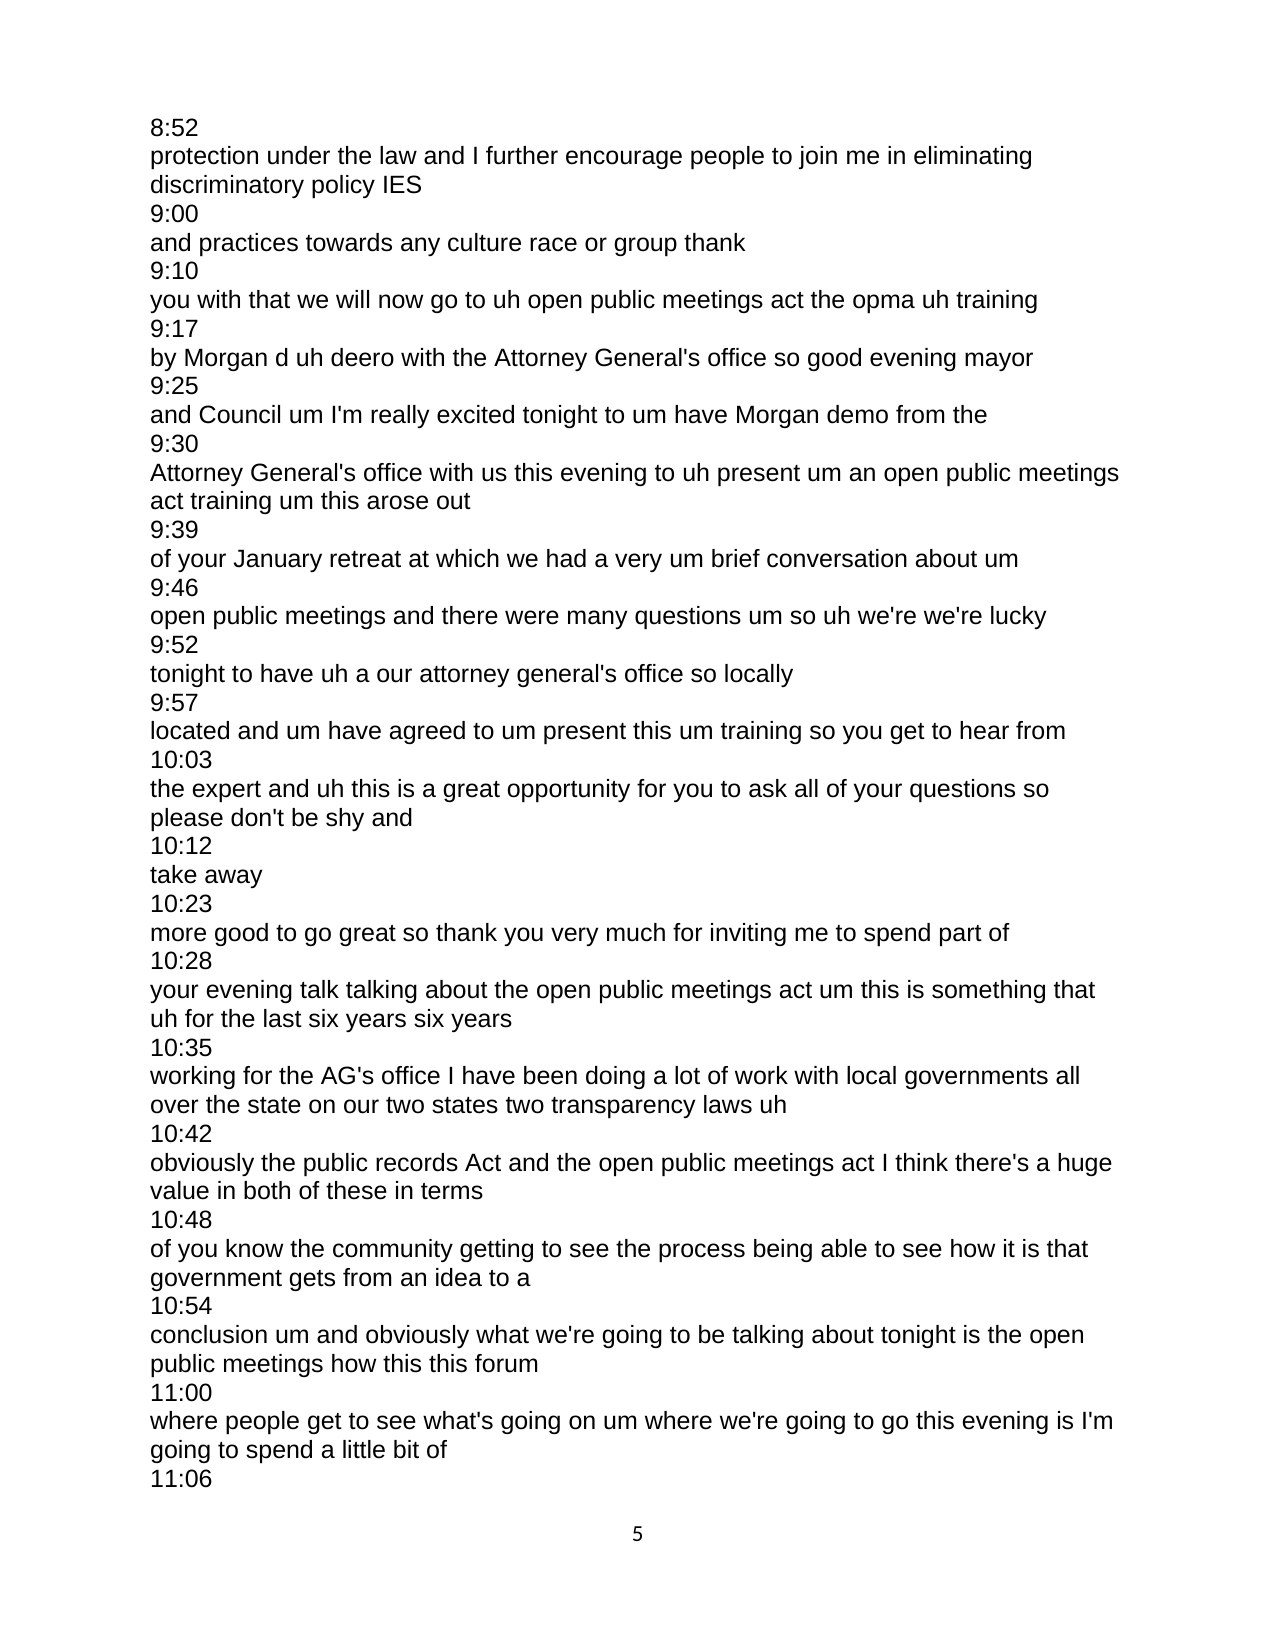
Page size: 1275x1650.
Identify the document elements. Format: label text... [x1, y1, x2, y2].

text 10:12 [150, 831, 1125, 860]
text take away [150, 860, 1125, 889]
text 10:35 [150, 1032, 1125, 1061]
text 9:00 [150, 199, 1125, 227]
text 11:06 [150, 1464, 1125, 1492]
text open public meetings and there were many questions um so uh we're we're lucky [150, 601, 1125, 630]
text 10:42 [150, 1119, 1125, 1147]
text and practices towards any culture race or group thank [150, 227, 1125, 256]
text 9:46 [150, 572, 1125, 601]
text conclusion um and obviously what we're going to be talking about tonight is the open public meetings how this this forum [150, 1320, 1125, 1377]
text 10:23 [150, 889, 1125, 917]
text of your January retreat at which we had a very um brief conversation about um [150, 544, 1125, 572]
text 9:10 [150, 256, 1125, 285]
text 9:17 [150, 314, 1125, 342]
text 11:00 [150, 1377, 1125, 1406]
text 10:28 [150, 946, 1125, 975]
text by Morgan d uh deero with the Attorney General's office so good evening mayor [150, 342, 1125, 371]
text 9:57 [150, 687, 1125, 716]
text more good to go great so thank you very much for inviting me to spend part of [150, 917, 1125, 946]
text where people get to see what's going on um where we're going to go this evening is I'm going to spend a little bit of [150, 1406, 1125, 1464]
text and Council um I'm really excited tonight to um have Morgan demo from the [150, 400, 1125, 429]
text 9:52 [150, 630, 1125, 659]
text 10:54 [150, 1291, 1125, 1320]
text 9:39 [150, 515, 1125, 544]
text 9:25 [150, 371, 1125, 400]
text you with that we will now go to uh open public meetings act the opma uh training [150, 285, 1125, 314]
text of you know the community getting to see the process being able to see how it is that government gets from an idea to a [150, 1234, 1125, 1291]
text 9:30 [150, 429, 1125, 457]
text protection under the law and I further encourage people to join me in eliminating discriminatory policy IES [150, 141, 1125, 199]
text 10:03 [150, 745, 1125, 774]
text working for the AG's office I have been doing a lot of work with local governments all over the state on our two states two transparency laws uh [150, 1061, 1125, 1119]
text the expert and uh this is a great opportunity for you to ask all of your questions so please don't be shy and [150, 774, 1125, 831]
text 10:48 [150, 1205, 1125, 1234]
text obviously the public records Act and the open public meetings act I think there's a huge value in both of these in terms [150, 1147, 1125, 1205]
text located and um have agreed to um present this um training so you get to hear from [150, 716, 1125, 745]
text tonight to have uh a our attorney general's office so locally [150, 659, 1125, 687]
text Attorney General's office with us this evening to uh present um an open public meetings act training um this arose out [150, 457, 1125, 515]
text 8:52 [150, 112, 1125, 141]
text your evening talk talking about the open public meetings act um this is something that uh for the last six years six years [150, 975, 1125, 1032]
